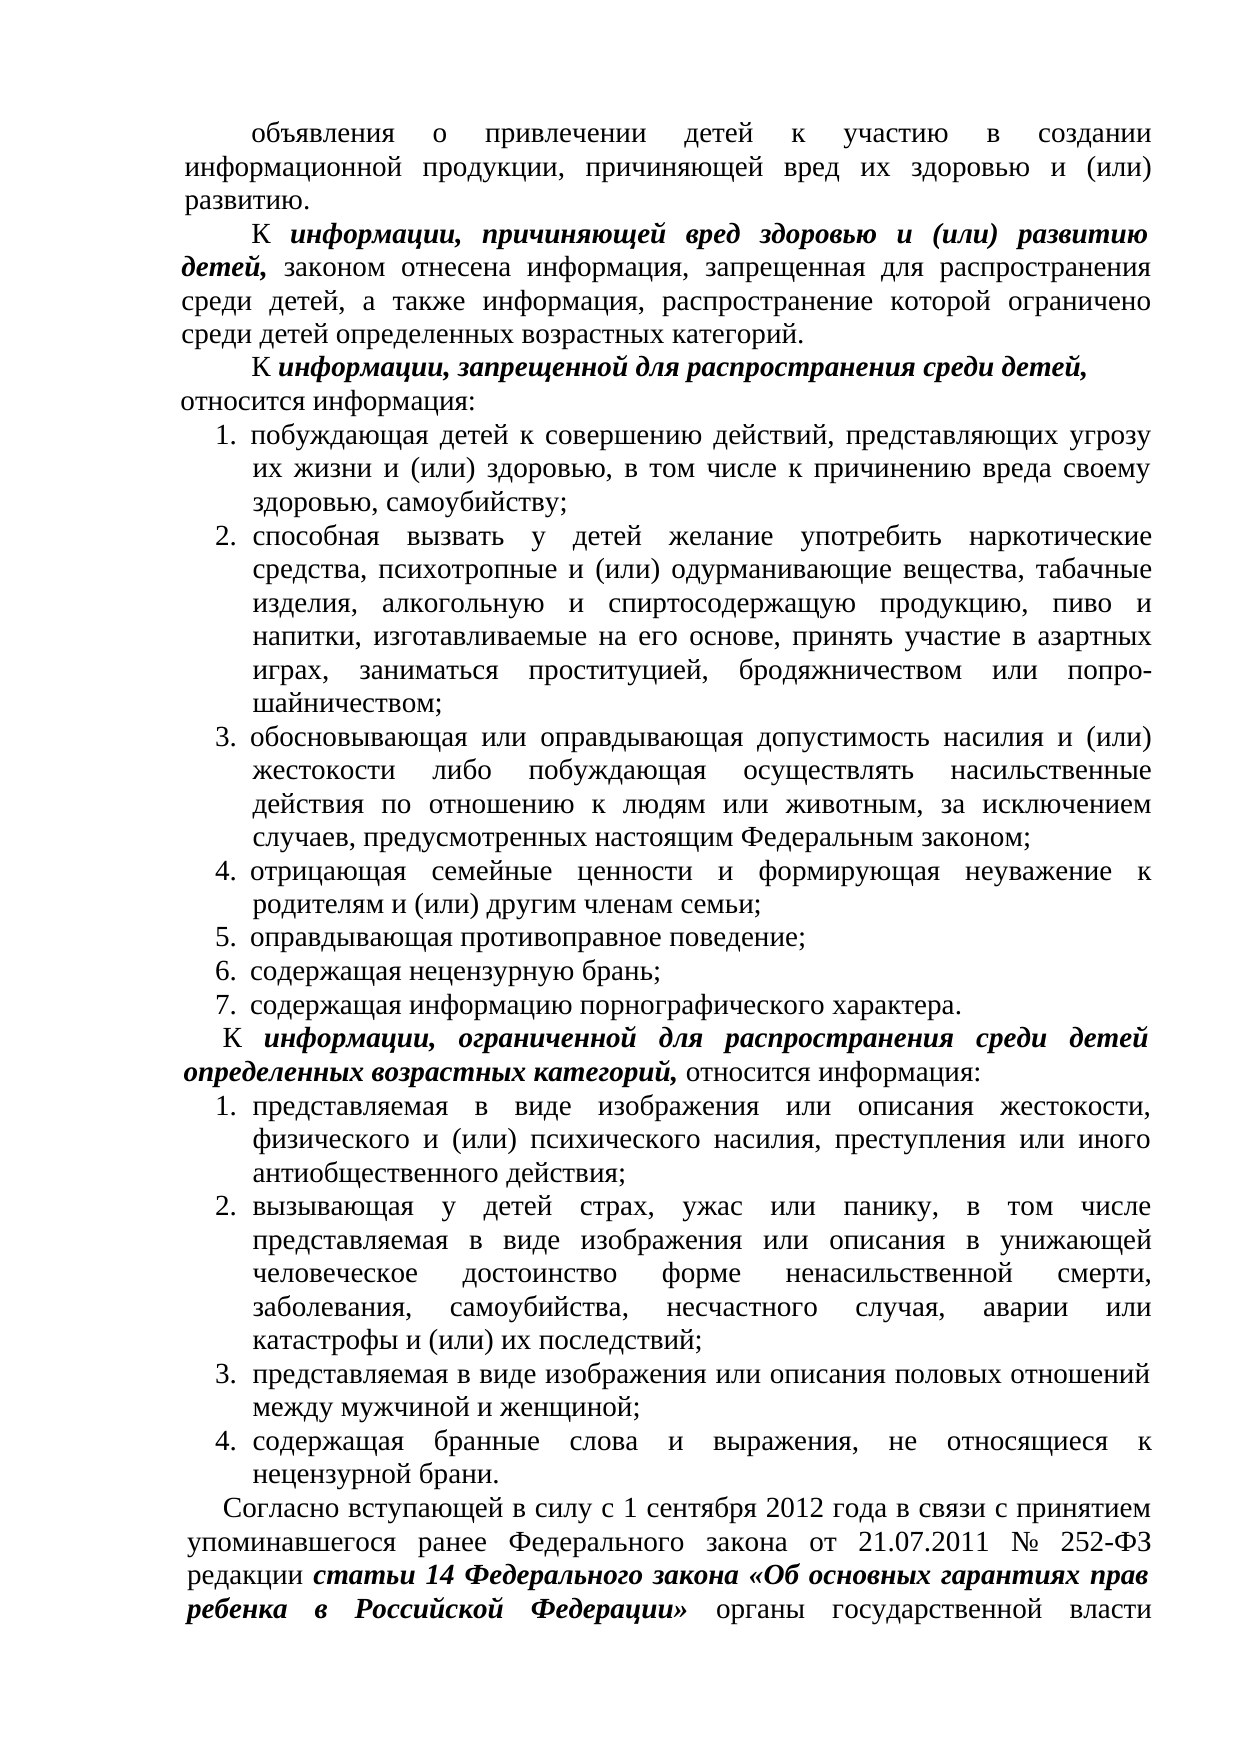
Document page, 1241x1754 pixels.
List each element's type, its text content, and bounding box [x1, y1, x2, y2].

list вызывающая у детей страх, ужас или панику, в том числе представляемая в виде изображения или описания в унижающей человеческое достоинство форме ненасильственной смерти, заболевания, самоубийства, несчастного случая, аварии или катастрофы и (или) их последствий; [215, 1188, 1152, 1356]
list отрицающая семейные ценности и формирующая неуважение к родителям и (или) другим членам семьи; [215, 853, 1152, 920]
subtitle К информации, запрещенной для распространения среди детей, [251, 350, 1180, 383]
text относится информация: [180, 383, 1180, 417]
list способная вызвать у детей желание употребить наркотические средства, психотропные и (или) одурманивающие вещества, табачные изделия, алкогольную и спиртосодержащую продукцию, пиво и напитки, изготавливаемые на его основе, принять участие в азартных играх, заниматься проституцией, бродяжничеством или попро- шайничеством; [215, 518, 1153, 719]
list представляемая в виде изображения или описания половых отношений между мужчиной и женщиной; [215, 1356, 1151, 1423]
list содержащая нецензурную брань; [215, 953, 1180, 987]
list содержащая информацию порнографического характера. [215, 987, 1180, 1021]
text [187, 1490, 1152, 1624]
text объявления о привлечении детей к участию в создании информационной продукции, причиняющей вред их здоровью и (или) развитию. [184, 115, 1152, 216]
list обосновывающая или оправдывающая допустимость насилия и (или) жестокости либо побуждающая осуществлять насильственные действия по отношению к людям или животным, за исключением случаев, предусмотренных настоящим Федеральным законом; [215, 719, 1152, 853]
list представляемая в виде изображения или описания жестокости, физического и (или) психического насилия, преступления или иного антиобщественного действия; [215, 1088, 1152, 1188]
list оправдывающая противоправное поведение; [215, 920, 1180, 953]
text К информации, причиняющей вред здоровью и (или) развитию детей, законом отнесена информация, запрещенная для распространения среди детей, а также информация, распространение которой ограничено среди детей определенных возрастных категорий. [181, 216, 1152, 350]
list содержащая бранные слова и выражения, не относящиеся к нецензурной брани. [215, 1423, 1152, 1490]
subtitle К информации, ограниченной для распространения среди детей определенных возрастных категорий, относится информация: [183, 1021, 1152, 1088]
list побуждающая детей к совершению действий, представляющих угрозу их жизни и (или) здоровью, в том числе к причинению вреда своему здоровью, самоубийству; [215, 417, 1152, 518]
